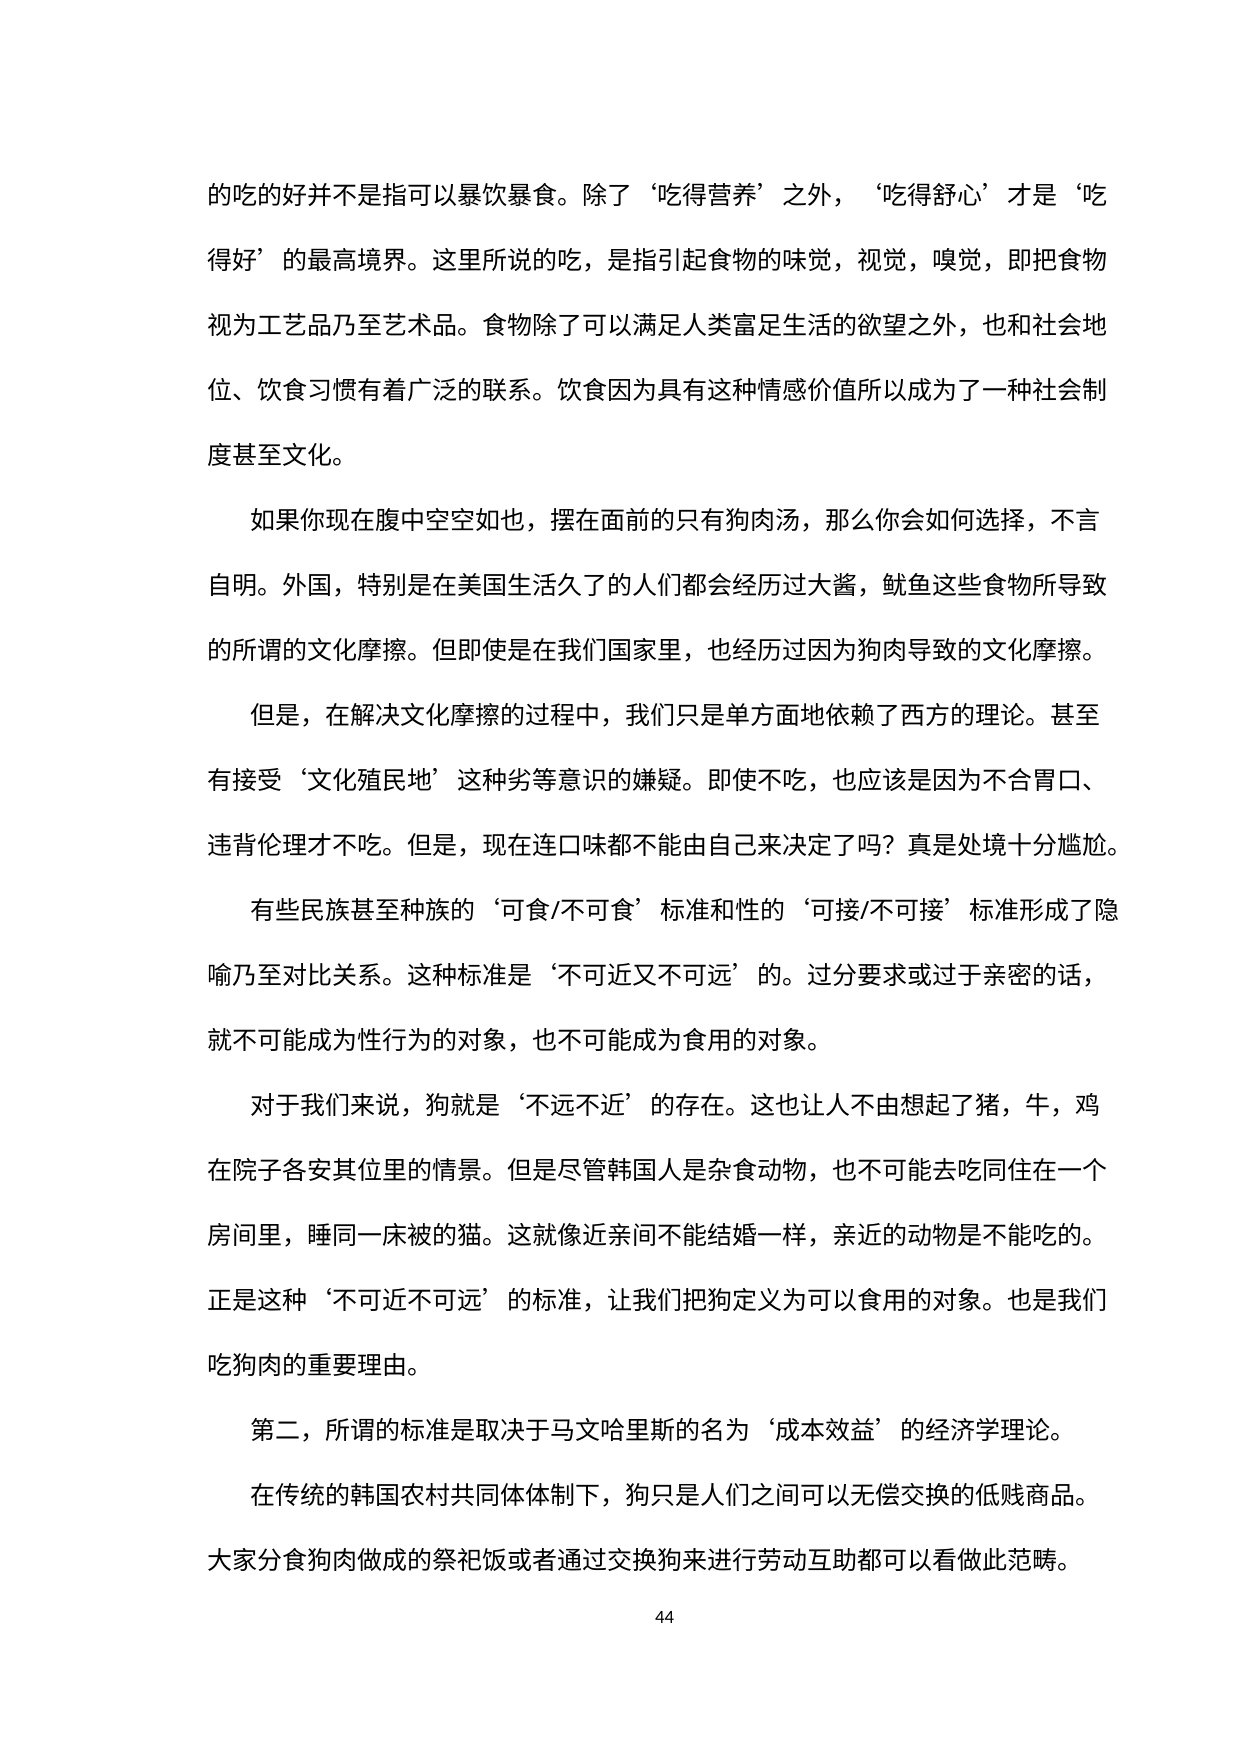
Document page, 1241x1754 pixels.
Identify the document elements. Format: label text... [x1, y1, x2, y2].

text 对于我们来说，狗就是‘不远不近’的存在。这也让人不由想起了猪，牛，鸡在院子各安其位里的情景。但是尽管韩国人是杂食动物，也不可能去吃同住在一个房间里，睡同一床被的猫。这就像近亲间不能结婚一样，亲近的动物是不能吃的。正是这种‘不可近不可远’的标准，让我们把狗定义为可以食用的对象。也是我们吃狗肉的重要理由。 [207, 1071, 1122, 1396]
text 有些民族甚至种族的‘可食/不可食’标准和性的‘可接/不可接’标准形成了隐喻乃至对比关系。这种标准是‘不可近又不可远’的。过分要求或过于亲密的话，就不可能成为性行为的对象，也不可能成为食用的对象。 [207, 876, 1122, 1071]
text 如果你现在腹中空空如也，摆在面前的只有狗肉汤，那么你会如何选择，不言自明。外国，特别是在美国生活久了的人们都会经历过大酱，鱿鱼这些食物所导致的所谓的文化摩擦。但即使是在我们国家里，也经历过因为狗肉导致的文化摩擦。 [207, 486, 1122, 681]
text 在传统的韩国农村共同体体制下，狗只是人们之间可以无偿交换的低贱商品。大家分食狗肉做成的祭祀饭或者通过交换狗来进行劳动互助都可以看做此范畴。 [207, 1461, 1122, 1591]
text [207, 161, 1122, 486]
text 但是，在解决文化摩擦的过程中，我们只是单方面地依赖了西方的理论。甚至有接受‘文化殖民地’这种劣等意识的嫌疑。即使不吃，也应该是因为不合胃口、违背伦理才不吃。但是，现在连口味都不能由自己来决定了吗？真是处境十分尴尬。 [207, 681, 1122, 876]
text 第二，所谓的标准是取决于马文哈里斯的名为‘成本效益’的经济学理论。 [207, 1396, 1122, 1461]
